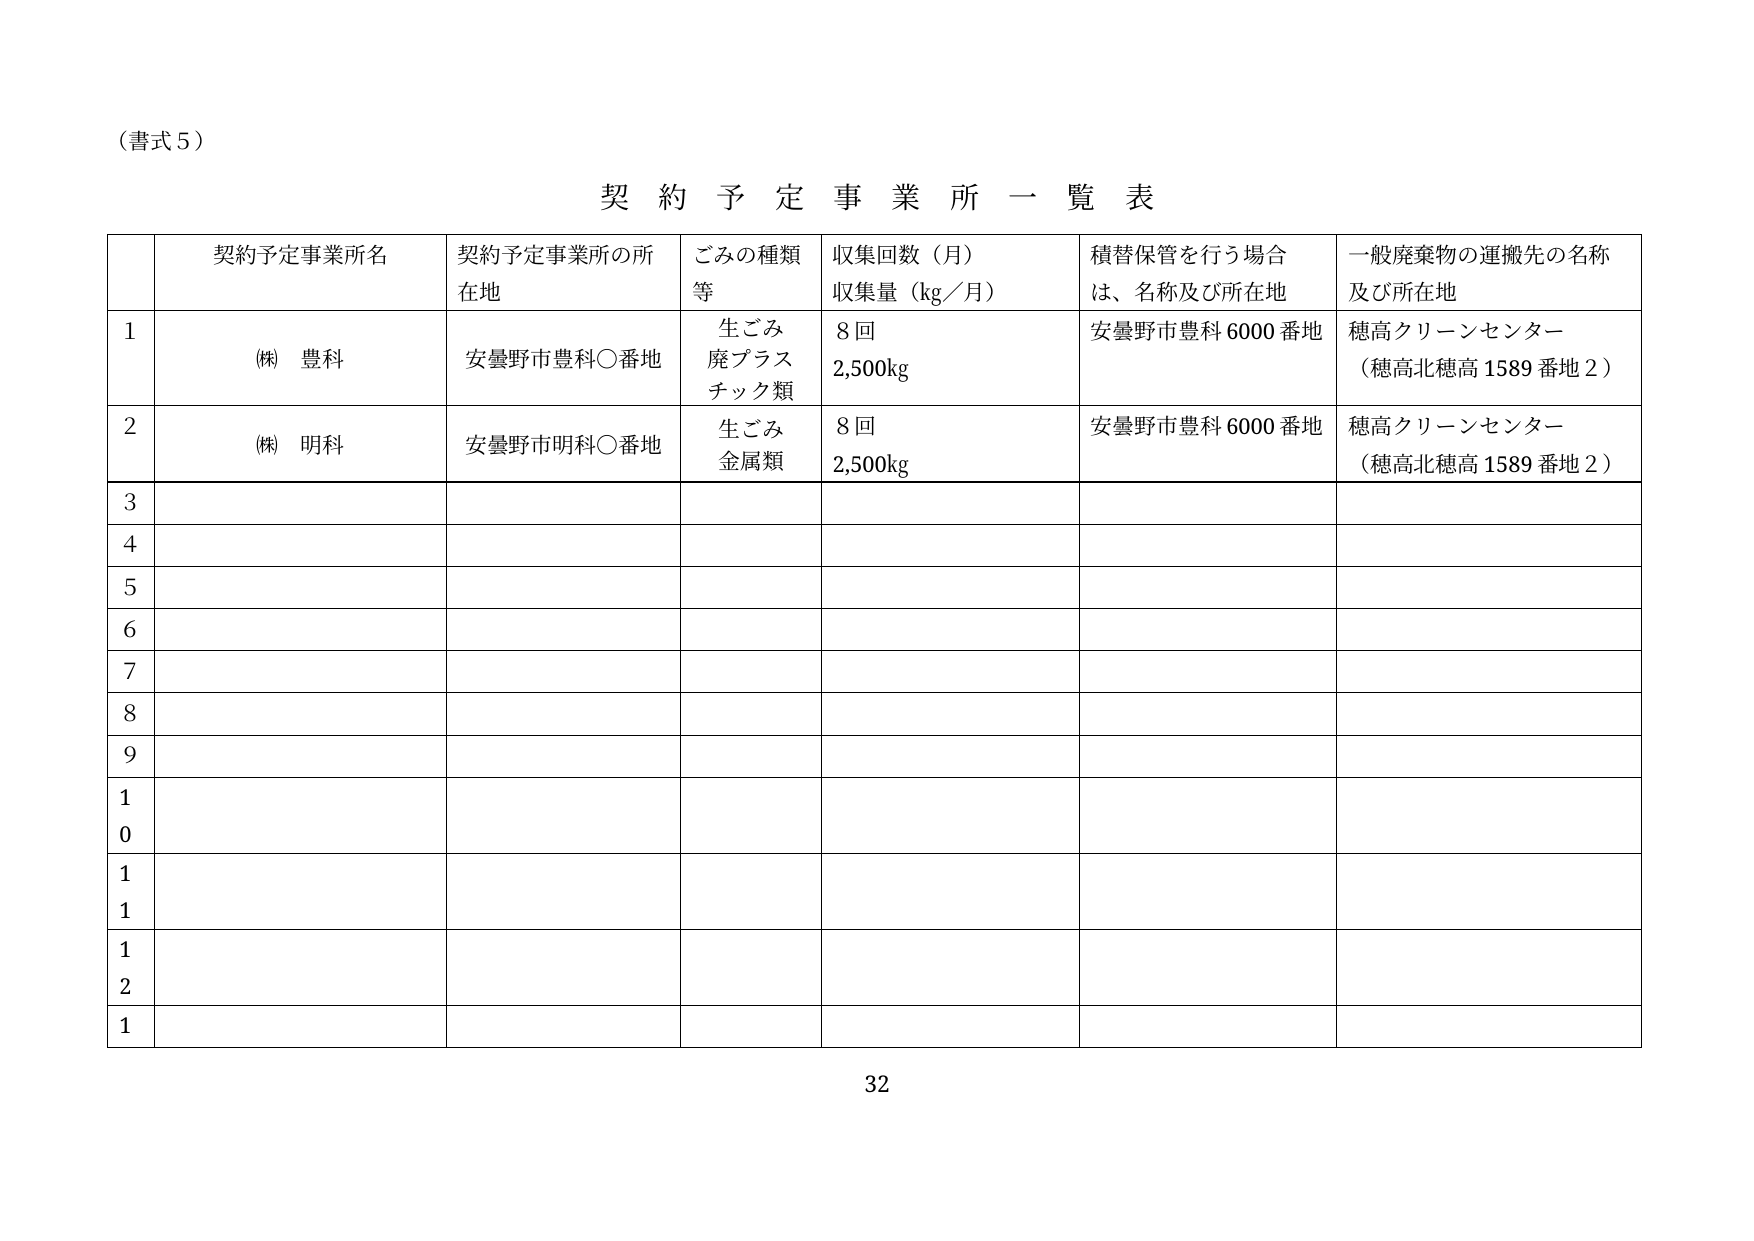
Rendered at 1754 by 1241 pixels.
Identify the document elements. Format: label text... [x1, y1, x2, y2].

text 契 約 予 定 事 業 所 一 覧 表 [106, 159, 1648, 234]
table_cell [447, 930, 680, 1005]
table_cell [1080, 609, 1336, 650]
table_cell [822, 609, 1079, 650]
table_cell [822, 651, 1079, 692]
table_cell ５ [108, 567, 154, 608]
table_cell ９ [108, 736, 154, 777]
table_cell [1337, 736, 1641, 777]
table_cell ８回 2,500㎏ [822, 406, 1079, 481]
table_cell 穂高クリーンセンター （穂高北穂高1589番地２） [1337, 311, 1641, 405]
table_cell [155, 854, 446, 929]
table_cell [1337, 930, 1641, 1005]
table_cell [681, 693, 821, 734]
table_cell １ [108, 311, 154, 405]
table_cell [155, 567, 446, 608]
table_cell [1080, 525, 1336, 566]
table_cell [447, 609, 680, 650]
table_cell [1337, 854, 1641, 929]
table_cell [1337, 1006, 1641, 1047]
table_cell [447, 651, 680, 692]
table_cell [447, 736, 680, 777]
table_cell [155, 651, 446, 692]
table_cell [822, 525, 1079, 566]
table_header 契約予定事業所の所在地 [447, 235, 680, 310]
table_cell [822, 854, 1079, 929]
table_cell [447, 525, 680, 566]
table_cell [822, 693, 1079, 734]
table_cell 生ごみ 金属類 [681, 406, 821, 481]
table_cell [681, 609, 821, 650]
table_cell [155, 609, 446, 650]
table_cell [447, 693, 680, 734]
table_cell ㈱ 豊科 [155, 311, 446, 405]
table_cell [822, 483, 1079, 523]
table_header 積替保管を行う場合は、名称及び所在地 [1080, 235, 1336, 310]
table_cell [447, 483, 680, 523]
table_header 一般廃棄物の運搬先の名称及び所在地 [1337, 235, 1641, 310]
table_cell [155, 1006, 446, 1047]
table_cell [447, 854, 680, 929]
table_cell [1080, 567, 1336, 608]
table_header 契約予定事業所名 [155, 235, 446, 310]
table_cell [1337, 609, 1641, 650]
table_cell ６ [108, 609, 154, 650]
table_cell [1080, 778, 1336, 853]
table_cell [1080, 651, 1336, 692]
table_cell [1080, 693, 1336, 734]
table_cell 安曇野市豊科6000番地 [1080, 311, 1336, 405]
table_cell [1337, 778, 1641, 853]
table_cell 安曇野市豊科6000番地 [1080, 406, 1336, 481]
table_cell [155, 483, 446, 523]
table_cell [681, 778, 821, 853]
table_cell [447, 1006, 680, 1047]
table_cell [681, 930, 821, 1005]
table_cell [155, 778, 446, 853]
table_cell 穂高クリーンセンター （穂高北穂高1589番地２） [1337, 406, 1641, 481]
table_cell [681, 736, 821, 777]
table_cell ７ [108, 651, 154, 692]
table_cell [1080, 930, 1336, 1005]
table_cell 安曇野市明科〇番地 [447, 406, 680, 481]
table_cell 安曇野市豊科〇番地 [447, 311, 680, 405]
table_cell [1080, 736, 1336, 777]
table_cell [155, 525, 446, 566]
table_cell ８回 2,500㎏ [822, 311, 1079, 405]
table_cell ２ [108, 406, 154, 481]
table_cell 10 [108, 778, 154, 853]
table_cell [822, 930, 1079, 1005]
table_cell [681, 651, 821, 692]
table_cell [1337, 483, 1641, 523]
table_cell 11 [108, 854, 154, 929]
table_cell [155, 930, 446, 1005]
table_cell [822, 567, 1079, 608]
table_cell [155, 736, 446, 777]
table_cell ８ [108, 693, 154, 734]
table_cell 13 [108, 1006, 154, 1047]
table_cell 12 [108, 930, 154, 1005]
table_cell [1337, 567, 1641, 608]
table_cell 生ごみ 廃プラスチック類 [681, 311, 821, 405]
table_cell [447, 778, 680, 853]
table_cell [447, 567, 680, 608]
table_cell [1080, 483, 1336, 523]
table_cell [681, 567, 821, 608]
text （書式５） [106, 121, 1648, 159]
table_cell [1080, 1006, 1336, 1047]
table_cell [1337, 651, 1641, 692]
table_cell ４ [108, 525, 154, 566]
table_cell [681, 525, 821, 566]
table_header [108, 235, 154, 310]
table_cell [1337, 693, 1641, 734]
table_cell [822, 1006, 1079, 1047]
table_cell ㈱ 明科 [155, 406, 446, 481]
table_cell [155, 693, 446, 734]
table_cell ３ [108, 483, 154, 523]
table_header ごみの種類等 [681, 235, 821, 310]
table_cell [681, 483, 821, 523]
table_cell [822, 778, 1079, 853]
table_cell [681, 854, 821, 929]
table_cell [1080, 854, 1336, 929]
table_header 収集回数（月） 収集量（㎏／月） [822, 235, 1079, 310]
table_cell [822, 736, 1079, 777]
table_cell [681, 1006, 821, 1047]
table_cell [1337, 525, 1641, 566]
